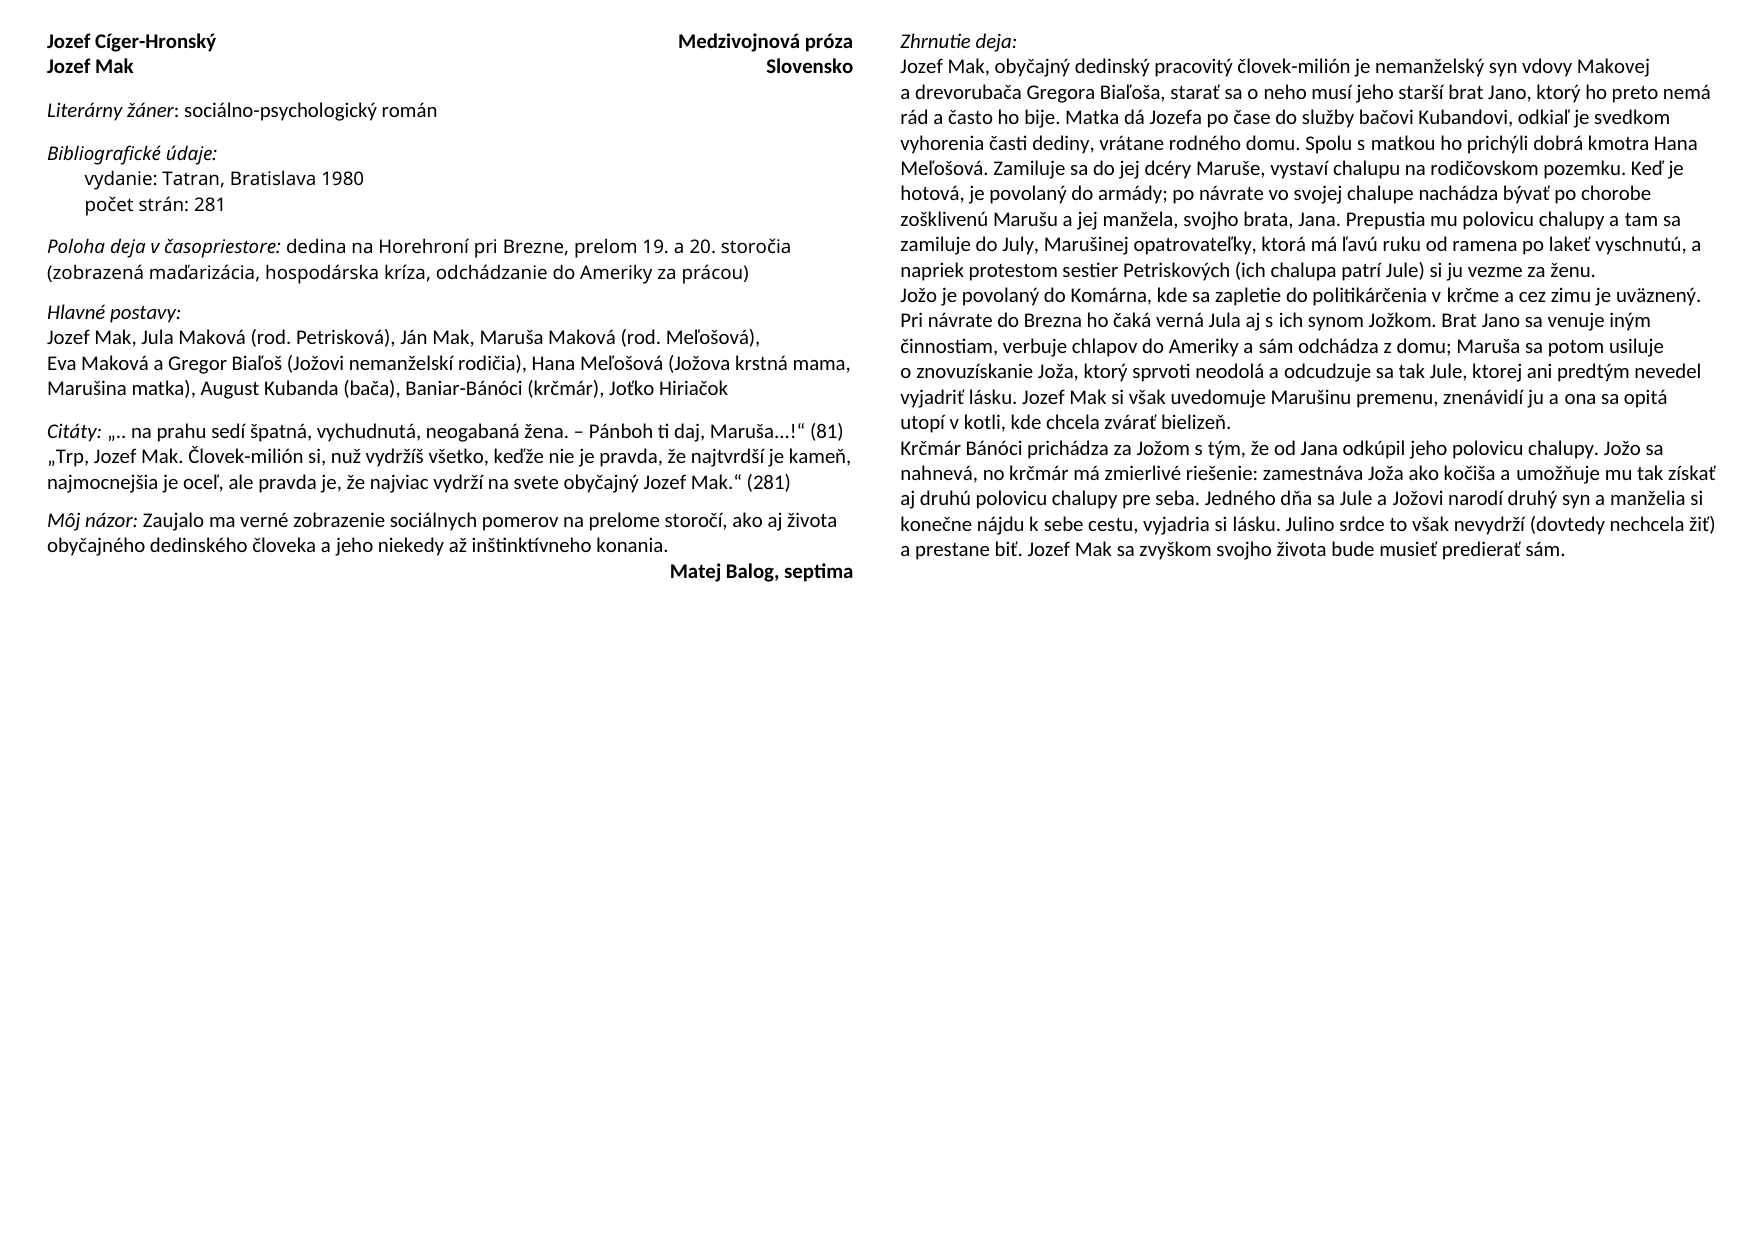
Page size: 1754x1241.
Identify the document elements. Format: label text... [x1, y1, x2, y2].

text Jozef Mak, obyčajný dedinský pracovitý človek-milión je nemanželský syn vdovy Makovej a drevorubača Gregora Biaľoša, starať sa o neho musí jeho starší brat Jano, ktorý ho preto nemá rád a často ho bije. Matka dá Jozefa po čase do služby bačovi Kubandovi, odkiaľ je svedkom vyhorenia časti dediny, vrátane rodného domu. Spolu s matkou ho prichýli dobrá kmotra Hana Meľošová. Zamiluje sa do jej dcéry Maruše, vystaví chalupu na rodičovskom pozemku. Keď je hotová, je povolaný do armády; po návrate vo svojej chalupe nachádza bývať po chorobe zošklivenú Marušu a jej manžela, svojho brata, Jana. Prepustia mu polovicu chalupy a tam sa zamiluje do July, Marušinej opatrovateľky, ktorá má ľavú ruku od ramena po lakeť vyschnutú, a napriek protestom sestier Petriskových (ich chalupa patrí Jule) si ju vezme za ženu. [900, 53, 1716, 282]
text počet strán: 281 [47, 191, 853, 217]
text Môj názor: Zaujalo ma verné zobrazenie sociálnych pomerov na prelome storočí, ako aj života obyčajného dedinského človeka a jeho niekedy až inštinktívneho konania. [47, 507, 853, 558]
text Hlavné postavy: [47, 299, 853, 324]
text Zhrnutie deja: [900, 28, 1716, 53]
text Matej Balog, septima [47, 558, 853, 583]
text Jozef Mak Slovensko [47, 53, 853, 79]
text Jožo je povolaný do Komárna, kde sa zapletie do politikárčenia v krčme a cez zimu je uväznený. Pri návrate do Brezna ho čaká verná Jula aj s ich synom Jožkom. Brat Jano sa venuje iným činnostiam, verbuje chlapov do Ameriky a sám odchádza z domu; Maruša sa potom usiluje o znovuzískanie Joža, ktorý sprvoti neodolá a odcudzuje sa tak Jule, ktorej ani predtým nevedel vyjadriť lásku. Jozef Mak si však uvedomuje Marušinu premenu, znenávidí ju a ona sa opitá utopí v kotli, kde chcela zvárať bielizeň. [900, 282, 1716, 435]
text „Trp, Jozef Mak. Človek-milión si, nuž vydržíš všetko, keďže nie je pravda, že najtvrdší je kameň, najmocnejšia je oceľ, ale pravda je, že najviac vydrží na svete obyčajný Jozef Mak.“ (281) [47, 444, 853, 494]
text Jozef Mak, Jula Maková (rod. Petrisková), Ján Mak, Maruša Maková (rod. Meľošová), [47, 324, 853, 350]
text Bibliografické údaje: [47, 140, 853, 166]
text Poloha deja v časopriestore: dedina na Horehroní pri Brezne, prelom 19. a 20. storočia (zobrazená maďarizácia, hospodárska kríza, odchádzanie do Ameriky za prácou) [47, 234, 853, 285]
text Citáty: „.. na prahu sedí špatná, vychudnutá, neogabaná žena. – Pánboh ti daj, Maruša...!“ (81) [47, 418, 853, 444]
text Jozef Cíger-Hronský Medzivojnová próza [47, 28, 853, 53]
text Eva Maková a Gregor Biaľoš (Jožovi nemanželskí rodičia), Hana Meľošová (Jožova krstná mama, Marušina matka), August Kubanda (bača), Baniar-Bánóci (krčmár), Joťko Hiriačok [47, 350, 853, 401]
text Literárny žáner: sociálno-psychologický román [47, 97, 853, 122]
text Krčmár Bánóci prichádza za Jožom s tým, že od Jana odkúpil jeho polovicu chalupy. Jožo sa nahnevá, no krčmár má zmierlivé riešenie: zamestnáva Joža ako kočiša a umožňuje mu tak získať aj druhú polovicu chalupy pre seba. Jedného dňa sa Jule a Jožovi narodí druhý syn a manželia si konečne nájdu k sebe cestu, vyjadria si lásku. Julino srdce to však nevydrží (dovtedy nechcela žiť) a prestane biť. Jozef Mak sa zvyškom svojho života bude musieť predierať sám. [900, 435, 1716, 562]
text vydanie: Tatran, Bratislava 1980 [47, 166, 853, 191]
